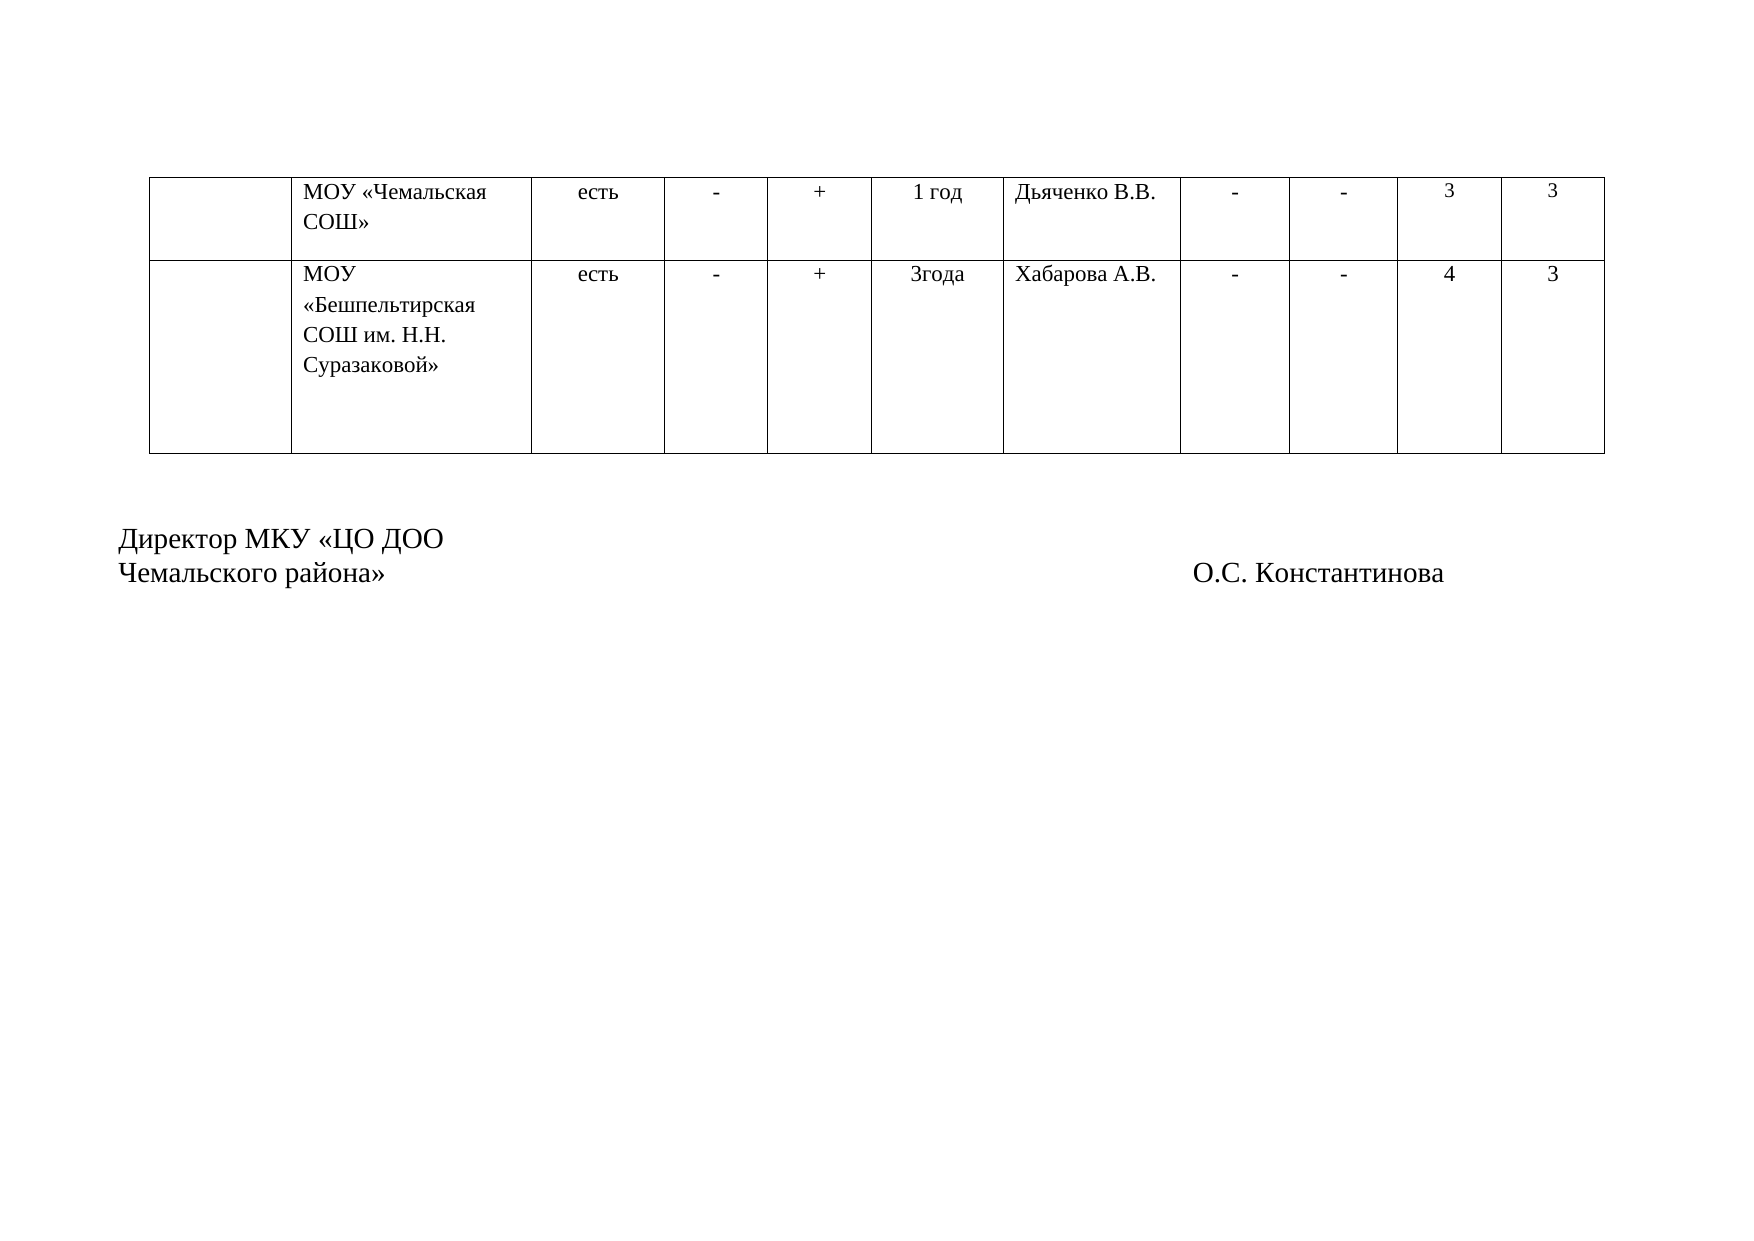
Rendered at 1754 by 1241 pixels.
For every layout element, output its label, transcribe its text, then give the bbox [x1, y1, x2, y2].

table_cell Хабарова А.В. [1004, 261, 1180, 453]
table_cell - [665, 261, 767, 453]
table_cell 3 [1398, 178, 1501, 259]
table_cell + [768, 261, 871, 453]
table_cell 3 [1502, 261, 1604, 453]
text Директор МКУ «ЦО ДОО [118, 521, 1636, 555]
table_cell - [1181, 178, 1289, 259]
table_cell 3года [872, 261, 1003, 453]
table_cell [150, 261, 291, 453]
table_cell есть [532, 261, 664, 453]
table_cell + [768, 178, 871, 259]
table_cell Дьяченко В.В. [1004, 178, 1180, 259]
table_cell - [1290, 178, 1397, 259]
table_cell есть [532, 178, 664, 259]
table_cell 1 год [872, 178, 1003, 259]
table_cell [150, 178, 291, 259]
table_cell 3 [1502, 178, 1604, 259]
table_cell - [1290, 261, 1397, 453]
table_cell - [1181, 261, 1289, 453]
table_cell МОУ «Бешпельтирская СОШ им. Н.Н. Суразаковой» [292, 261, 531, 453]
table_cell МОУ «Чемальская СОШ» [292, 178, 531, 259]
table_cell 4 [1398, 261, 1501, 453]
text Чемальского района» О.С. Константинова [118, 555, 1636, 588]
table_cell - [665, 178, 767, 259]
